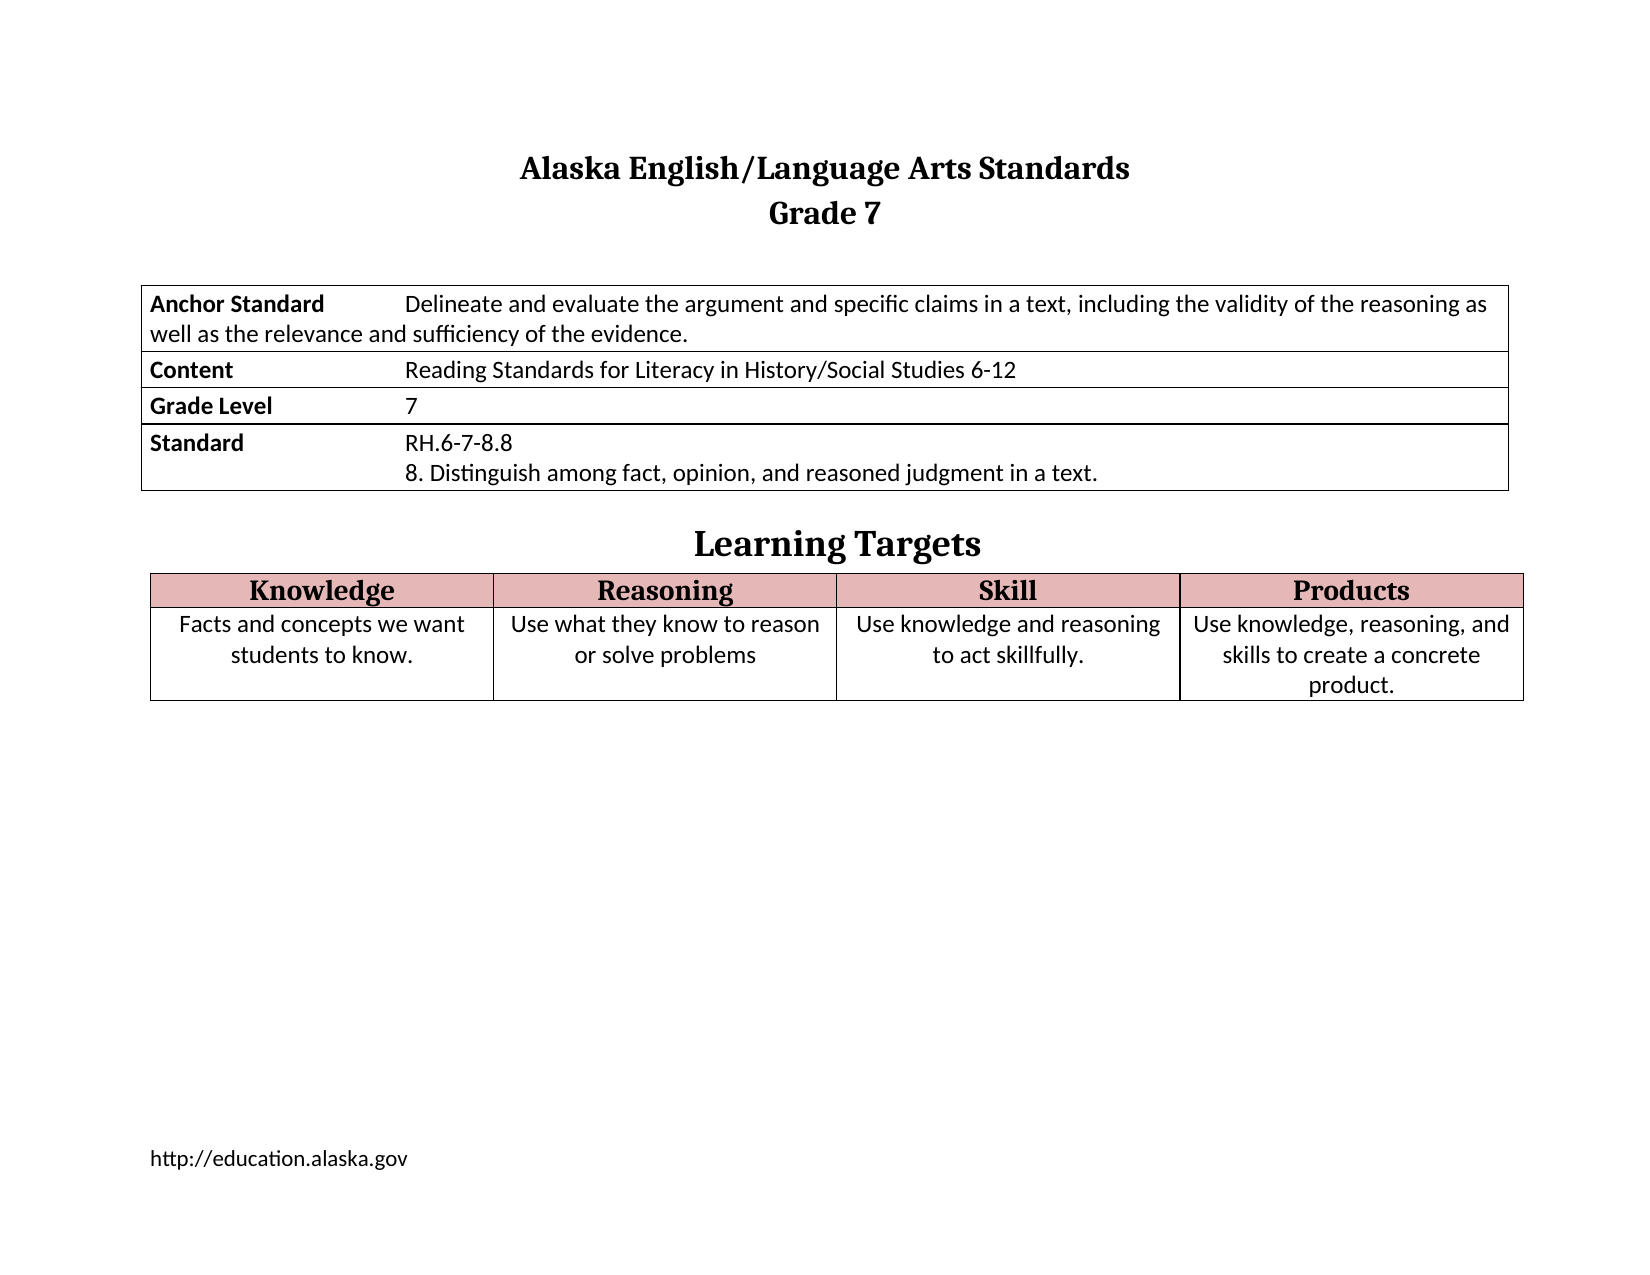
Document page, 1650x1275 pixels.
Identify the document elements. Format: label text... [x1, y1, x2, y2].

text Standard RH.6-7-8.8 [142, 425, 1508, 454]
text Grade Level 7 [142, 388, 1508, 423]
table_header Skill [837, 574, 1179, 607]
table_header Reasoning [494, 574, 836, 607]
table_cell Facts and concepts we want students to know. [151, 608, 493, 700]
text Content Reading Standards for Literacy in History/Social Studies 6-12 [142, 352, 1508, 387]
subtitle Grade 7 [150, 194, 1500, 232]
text Anchor Standard Delineate and evaluate the argument and specific claims in a text, including the validity of the reasoning as well as the relevance and sufficiency of the evidence. [142, 286, 1508, 351]
table_header Knowledge [151, 574, 493, 607]
subtitle Alaska English/Language Arts Standards [150, 150, 1500, 188]
table_cell Use knowledge, reasoning, and skills to create a concrete product. [1181, 608, 1523, 700]
text 8. Distinguish among fact, opinion, and reasoned judgment in a text. [142, 454, 1508, 490]
subtitle Learning Targets [150, 523, 1500, 566]
table_cell Use what they know to reason or solve problems [494, 608, 836, 700]
table_cell Use knowledge and reasoning to act skillfully. [837, 608, 1179, 700]
table_header Products [1181, 574, 1523, 607]
